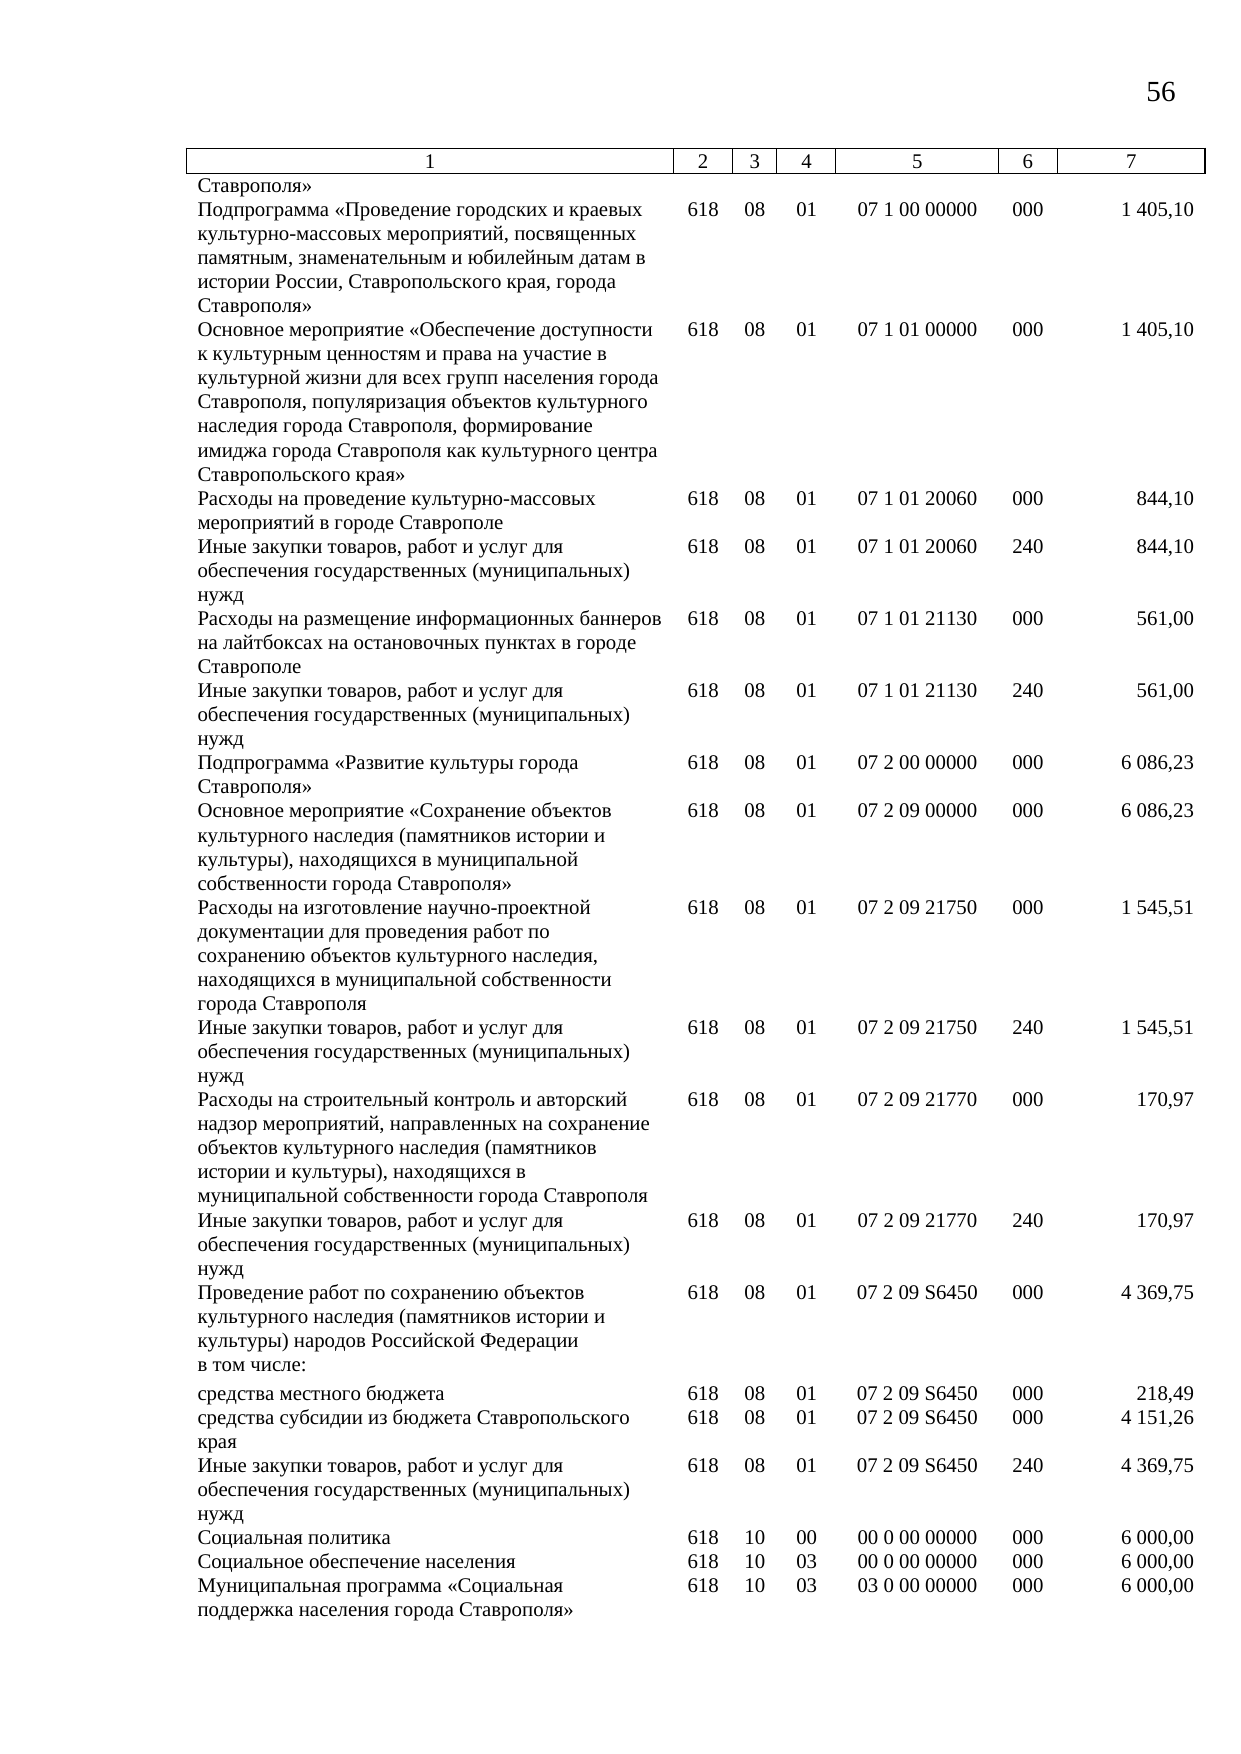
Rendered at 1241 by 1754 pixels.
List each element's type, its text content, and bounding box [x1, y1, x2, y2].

table_header 7 [1058, 149, 1204, 173]
table_header 3 [733, 149, 776, 173]
table_header 1 [187, 149, 673, 173]
table_header 2 [674, 149, 732, 173]
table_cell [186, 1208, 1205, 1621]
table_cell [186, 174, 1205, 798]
table_header 6 [999, 149, 1057, 173]
table_header 5 [836, 149, 998, 173]
table_header 4 [777, 149, 835, 173]
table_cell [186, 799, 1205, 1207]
